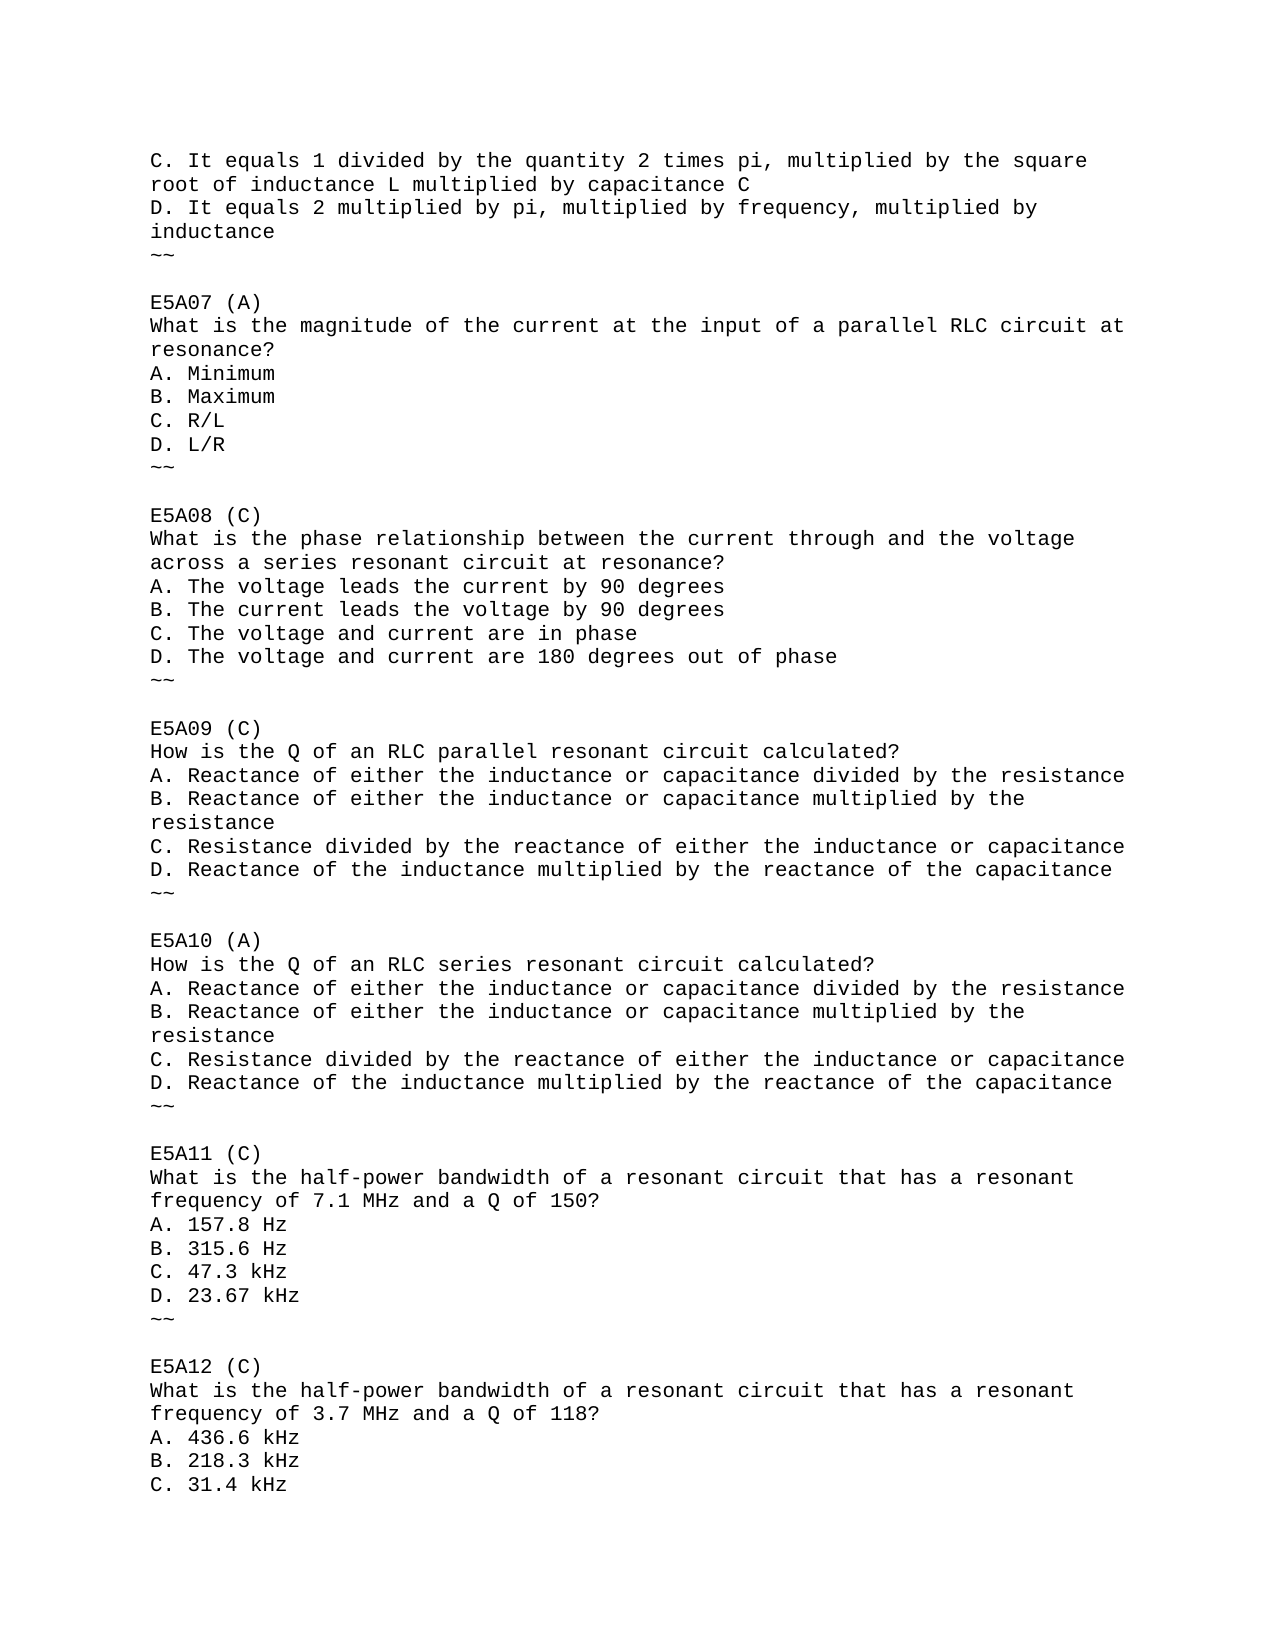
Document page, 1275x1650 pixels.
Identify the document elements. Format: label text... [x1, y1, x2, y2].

text B. The current leads the voltage by 90 degrees [150, 599, 1125, 623]
text D. L/R [150, 434, 1125, 457]
text A. Reactance of either the inductance or capacitance divided by the resistance [150, 978, 1125, 1001]
text E5A09 (C) [150, 717, 1125, 741]
text C. R/L [150, 410, 1125, 434]
text ~~ [150, 1096, 1125, 1119]
text C. It equals 1 divided by the quantity 2 times pi, multiplied by the square root of inductance L multiplied by capacitance C [150, 150, 1125, 197]
text How is the Q of an RLC series resonant circuit calculated? [150, 954, 1125, 978]
text A. Reactance of either the inductance or capacitance divided by the resistance [150, 765, 1125, 788]
text A. The voltage leads the current by 90 degrees [150, 576, 1125, 599]
text ~~ [150, 883, 1125, 907]
text E5A07 (A) [150, 292, 1125, 316]
text D. 23.67 kHz [150, 1285, 1125, 1309]
text E5A10 (A) [150, 930, 1125, 954]
text What is the half-power bandwidth of a resonant circuit that has a resonant frequency of 3.7 MHz and a Q of 118? [150, 1379, 1125, 1427]
text E5A12 (C) [150, 1356, 1125, 1379]
text C. 47.3 kHz [150, 1261, 1125, 1285]
text A. Minimum [150, 363, 1125, 386]
text D. It equals 2 multiplied by pi, multiplied by frequency, multiplied by inductance [150, 197, 1125, 244]
text ~~ [150, 1309, 1125, 1332]
text C. Resistance divided by the reactance of either the inductance or capacitance [150, 836, 1125, 859]
text D. Reactance of the inductance multiplied by the reactance of the capacitance [150, 859, 1125, 883]
text What is the magnitude of the current at the input of a parallel RLC circuit at resonance? [150, 316, 1125, 363]
text C. 31.4 kHz [150, 1474, 1125, 1498]
text ~~ [150, 670, 1125, 694]
text What is the half-power bandwidth of a resonant circuit that has a resonant frequency of 7.1 MHz and a Q of 150? [150, 1167, 1125, 1214]
text C. Resistance divided by the reactance of either the inductance or capacitance [150, 1048, 1125, 1072]
text B. Maximum [150, 386, 1125, 410]
text C. The voltage and current are in phase [150, 623, 1125, 647]
text A. 157.8 Hz [150, 1214, 1125, 1238]
text ~~ [150, 457, 1125, 481]
text A. 436.6 kHz [150, 1427, 1125, 1451]
text ~~ [150, 244, 1125, 268]
text B. 218.3 kHz [150, 1451, 1125, 1474]
text What is the phase relationship between the current through and the voltage across a series resonant circuit at resonance? [150, 528, 1125, 576]
text B. Reactance of either the inductance or capacitance multiplied by the resistance [150, 788, 1125, 836]
text D. The voltage and current are 180 degrees out of phase [150, 647, 1125, 670]
text B. 315.6 Hz [150, 1238, 1125, 1261]
text E5A08 (C) [150, 505, 1125, 528]
text How is the Q of an RLC parallel resonant circuit calculated? [150, 741, 1125, 765]
text E5A11 (C) [150, 1143, 1125, 1167]
text D. Reactance of the inductance multiplied by the reactance of the capacitance [150, 1072, 1125, 1096]
text B. Reactance of either the inductance or capacitance multiplied by the resistance [150, 1001, 1125, 1048]
